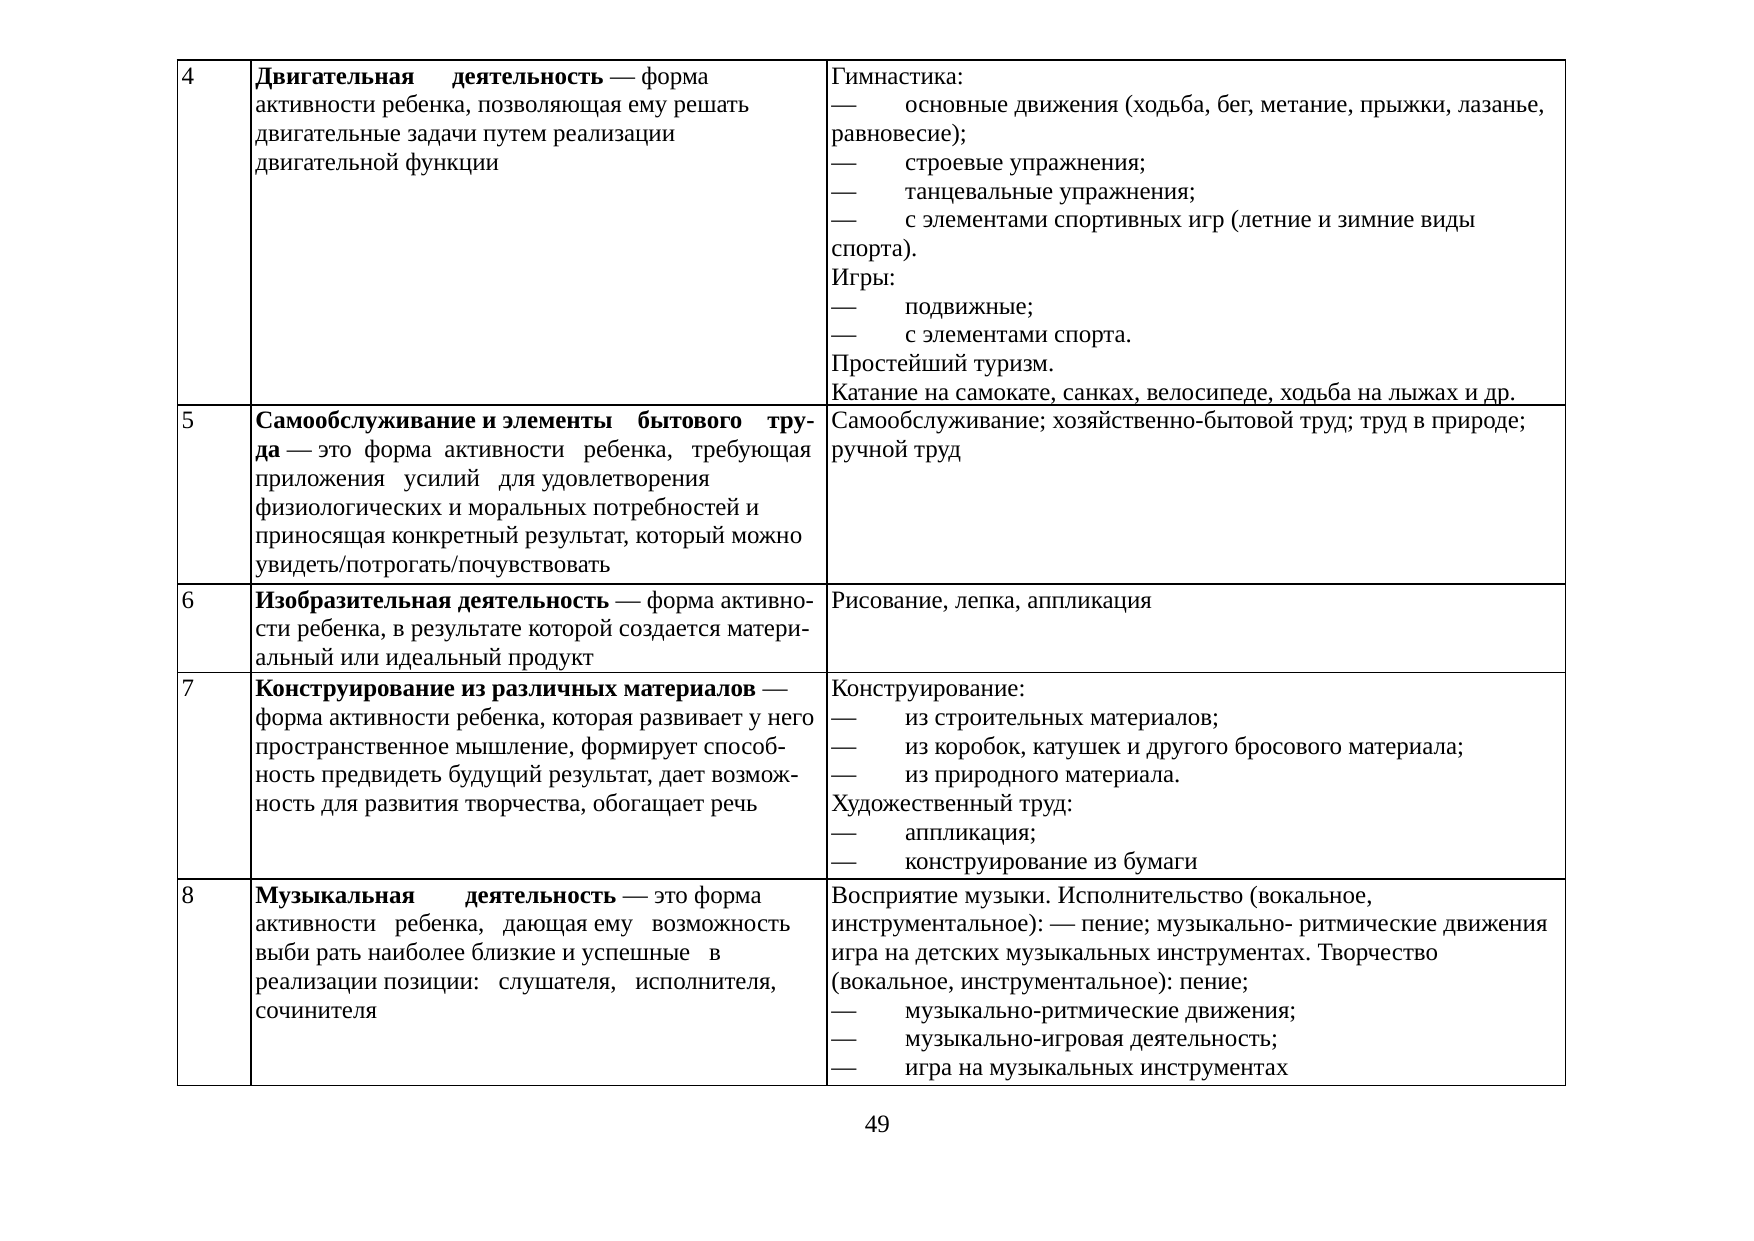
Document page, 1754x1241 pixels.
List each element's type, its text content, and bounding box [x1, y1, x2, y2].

table_cell Восприятие музыки. Исполнительство (вокальное, инструментальное): — пение; музыкально- ритмические движения игра на детских музыкальных инструментах. Творчество (вокальное, инструментальное): пение; — музыкально-ритмические движения; — музыкально-игровая деятельность; — игра на музыкальных инструментах [828, 880, 1565, 1084]
table_header Двигательная деятельность — форма активности ребенка, позволяющая ему решать двигательные задачи путем реализации двигательной функции [252, 61, 826, 404]
table_cell Конструирование из различных материалов — форма активности ребенка, которая развивает у него пространственное мышление, формирует способность предвидеть будущий результат, дает возможность для развития творчества, обогащает речь [252, 673, 826, 878]
table_cell Музыкальная деятельность — это форма активности ребенка, дающая ему возможность выби рать наиболее близкие и успешные в реализации позиции: слушателя, исполнителя, сочинителя [252, 880, 826, 1084]
table_cell Конструирование: — из строительных материалов; — из коробок, катушек и другого бросового материала; — из природного материала. Художественный труд: — аппликация; — конструирование из бумаги [828, 673, 1565, 878]
table_header Гимнастика: — основные движения (ходьба, бег, метание, прыжки, лазанье, равновесие); — строевые упражнения; — танцевальные упражнения; — с элементами спортивных игр (летние и зимние виды спорта). Игры: — подвижные; — с элементами спорта. Простейший туризм. Катание на самокате, санках, велосипеде, ходьба на лыжах и др. [828, 61, 1565, 404]
table_cell Самообслуживание; хозяйственно-бытовой труд; труд в природе; ручной труд [828, 406, 1565, 583]
table_cell Изобразительная деятельность — форма активности ребенка, в результате которой создается материальный или идеальный продукт [252, 585, 826, 672]
table_cell 7 [178, 673, 250, 878]
table_header 4 [178, 61, 250, 404]
table_cell 8 [178, 880, 250, 1084]
table_cell 6 [178, 585, 250, 672]
table_cell Рисование, лепка, аппликация [828, 585, 1565, 672]
table_cell Самообслуживание и элементы бытового труда — это форма активности ребенка, требующая приложения усилий для удовлетворения физиологических и моральных потребностей и приносящая конкретный результат, который можно увидеть/потрогать/почувствовать [252, 406, 826, 583]
table_cell 5 [178, 406, 250, 583]
